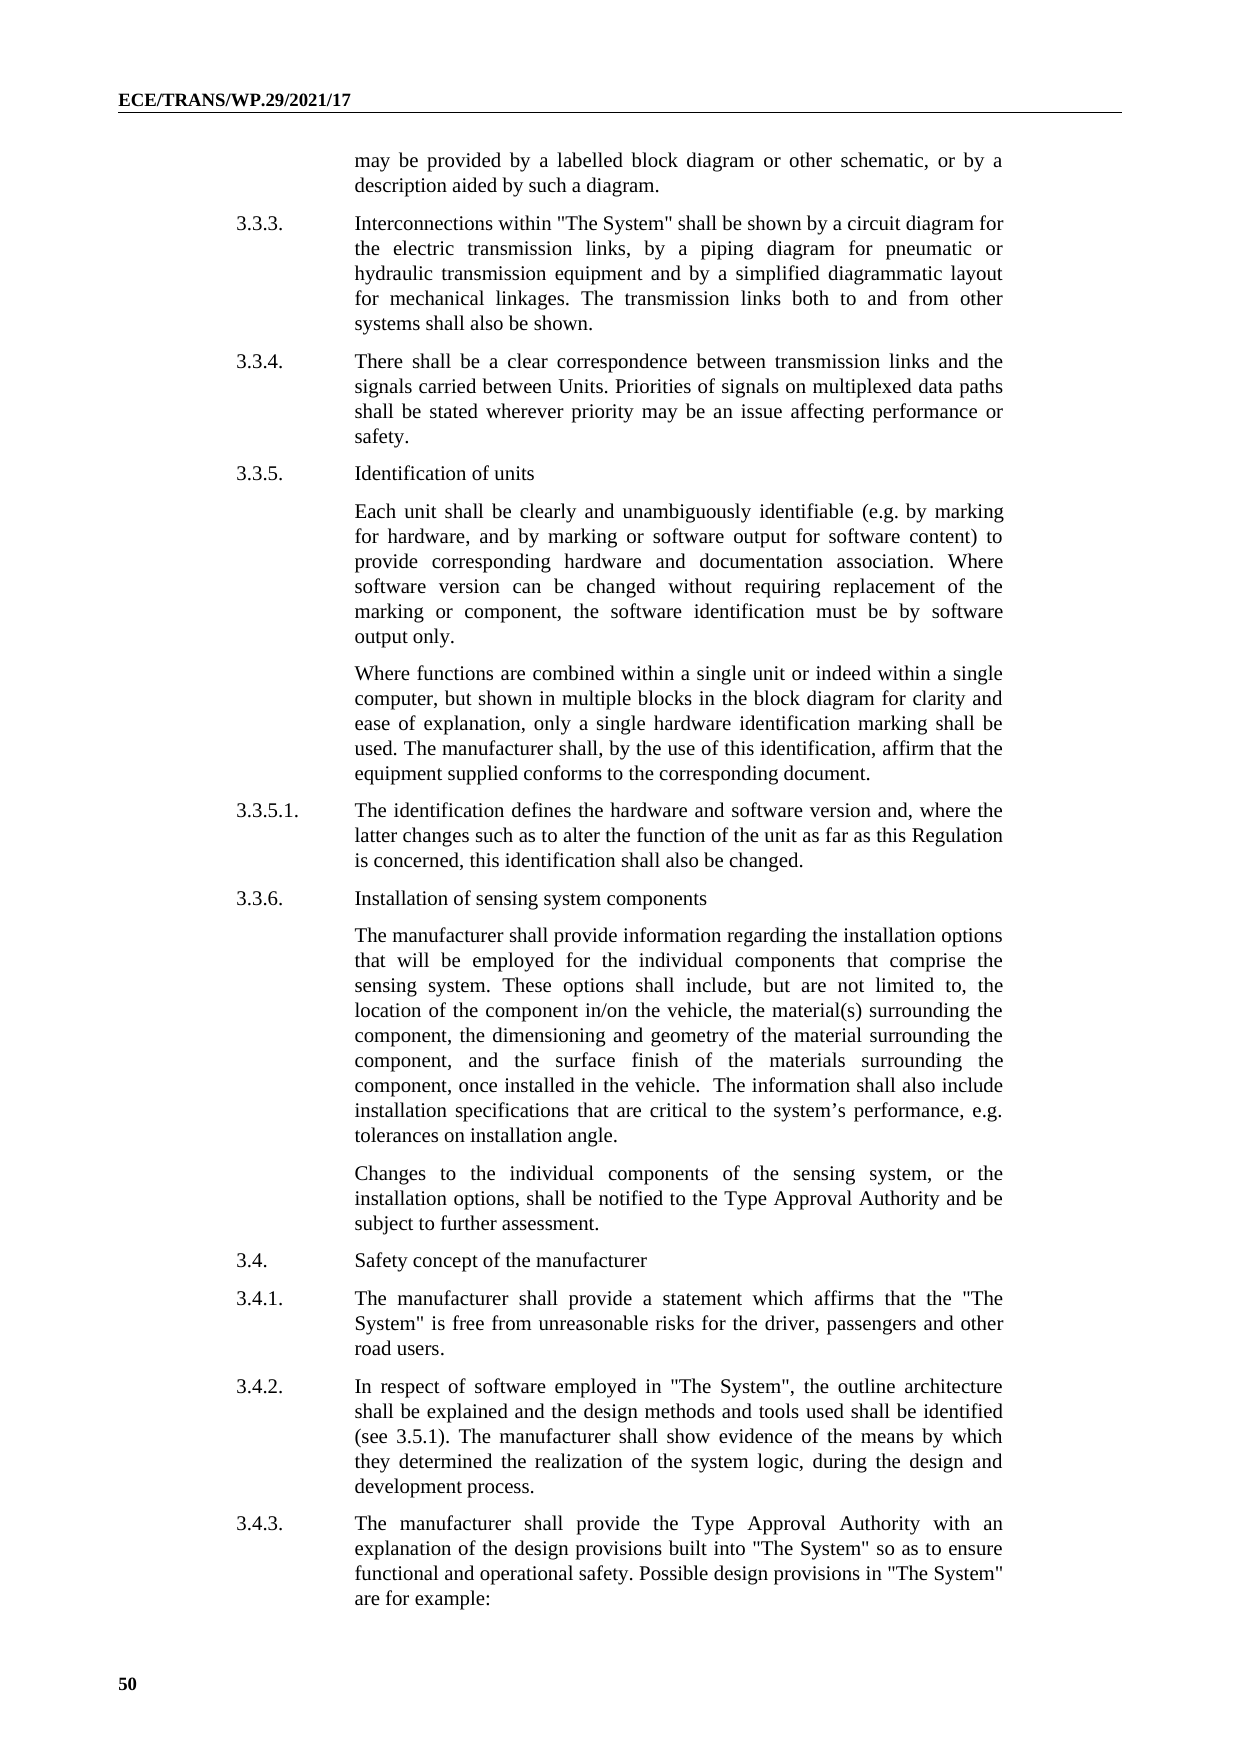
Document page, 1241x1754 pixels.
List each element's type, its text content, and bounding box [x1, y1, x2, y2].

text 3.4. Safety concept of the manufacturer [236, 1248, 1004, 1273]
text 3.4.3. The manufacturer shall provide the Type Approval Authority with an explanation of the design provisions built into "The System" so as to ensure functional and operational safety. Possible design provisions in "The System" are for example: [236, 1510, 1004, 1610]
text 3.4.2. In respect of software employed in "The System", the outline architecture shall be explained and the design methods and tools used shall be identified (see 3.5.1). The manufacturer shall show evidence of the means by which they determined the realization of the system logic, during the design and development process. [236, 1373, 1004, 1498]
text 3.3.5. Identification of units [236, 460, 1004, 485]
text 3.3.3. Interconnections within "The System" shall be shown by a circuit diagram for the electric transmission links, by a piping diagram for pneumatic or hydraulic transmission equipment and by a simplified diagrammatic layout for mechanical linkages. The transmission links both to and from other systems shall also be shown. [236, 210, 1004, 335]
text Each unit shall be clearly and unambiguously identifiable (e.g. by marking for hardware, and by marking or software output for software content) to provide corresponding hardware and documentation association. Where software version can be changed without requiring replacement of the marking or component, the software identification must be by software output only. [236, 498, 1004, 648]
text 3.4.1. The manufacturer shall provide a statement which affirms that the "The System" is free from unreasonable risks for the driver, passengers and other road users. [236, 1285, 1004, 1360]
text The manufacturer shall provide information regarding the installation options that will be employed for the individual components that comprise the sensing system. These options shall include, but are not limited to, the location of the component in/on the vehicle, the material(s) surrounding the component, the dimensioning and geometry of the material surrounding the component, and the surface finish of the materials surrounding the component, once installed in the vehicle. The information shall also include installation specifications that are critical to the system’s performance, e.g. tolerances on installation angle. [354, 923, 1004, 1148]
text 3.3.6. Installation of sensing system components [236, 885, 1004, 910]
text Changes to the individual components of the sensing system, or the installation options, shall be notified to the Type Approval Authority and be subject to further assessment. [354, 1160, 1004, 1235]
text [236, 148, 1004, 198]
text Where functions are combined within a single unit or indeed within a single computer, but shown in multiple blocks in the block diagram for clarity and ease of explanation, only a single hardware identification marking shall be used. The manufacturer shall, by the use of this identification, affirm that the equipment supplied conforms to the corresponding document. [236, 660, 1004, 785]
text 3.3.4. There shall be a clear correspondence between transmission links and the signals carried between Units. Priorities of signals on multiplexed data paths shall be stated wherever priority may be an issue affecting performance or safety. [236, 348, 1004, 448]
text 3.3.5.1. The identification defines the hardware and software version and, where the latter changes such as to alter the function of the unit as far as this Regulation is concerned, this identification shall also be changed. [236, 798, 1004, 873]
